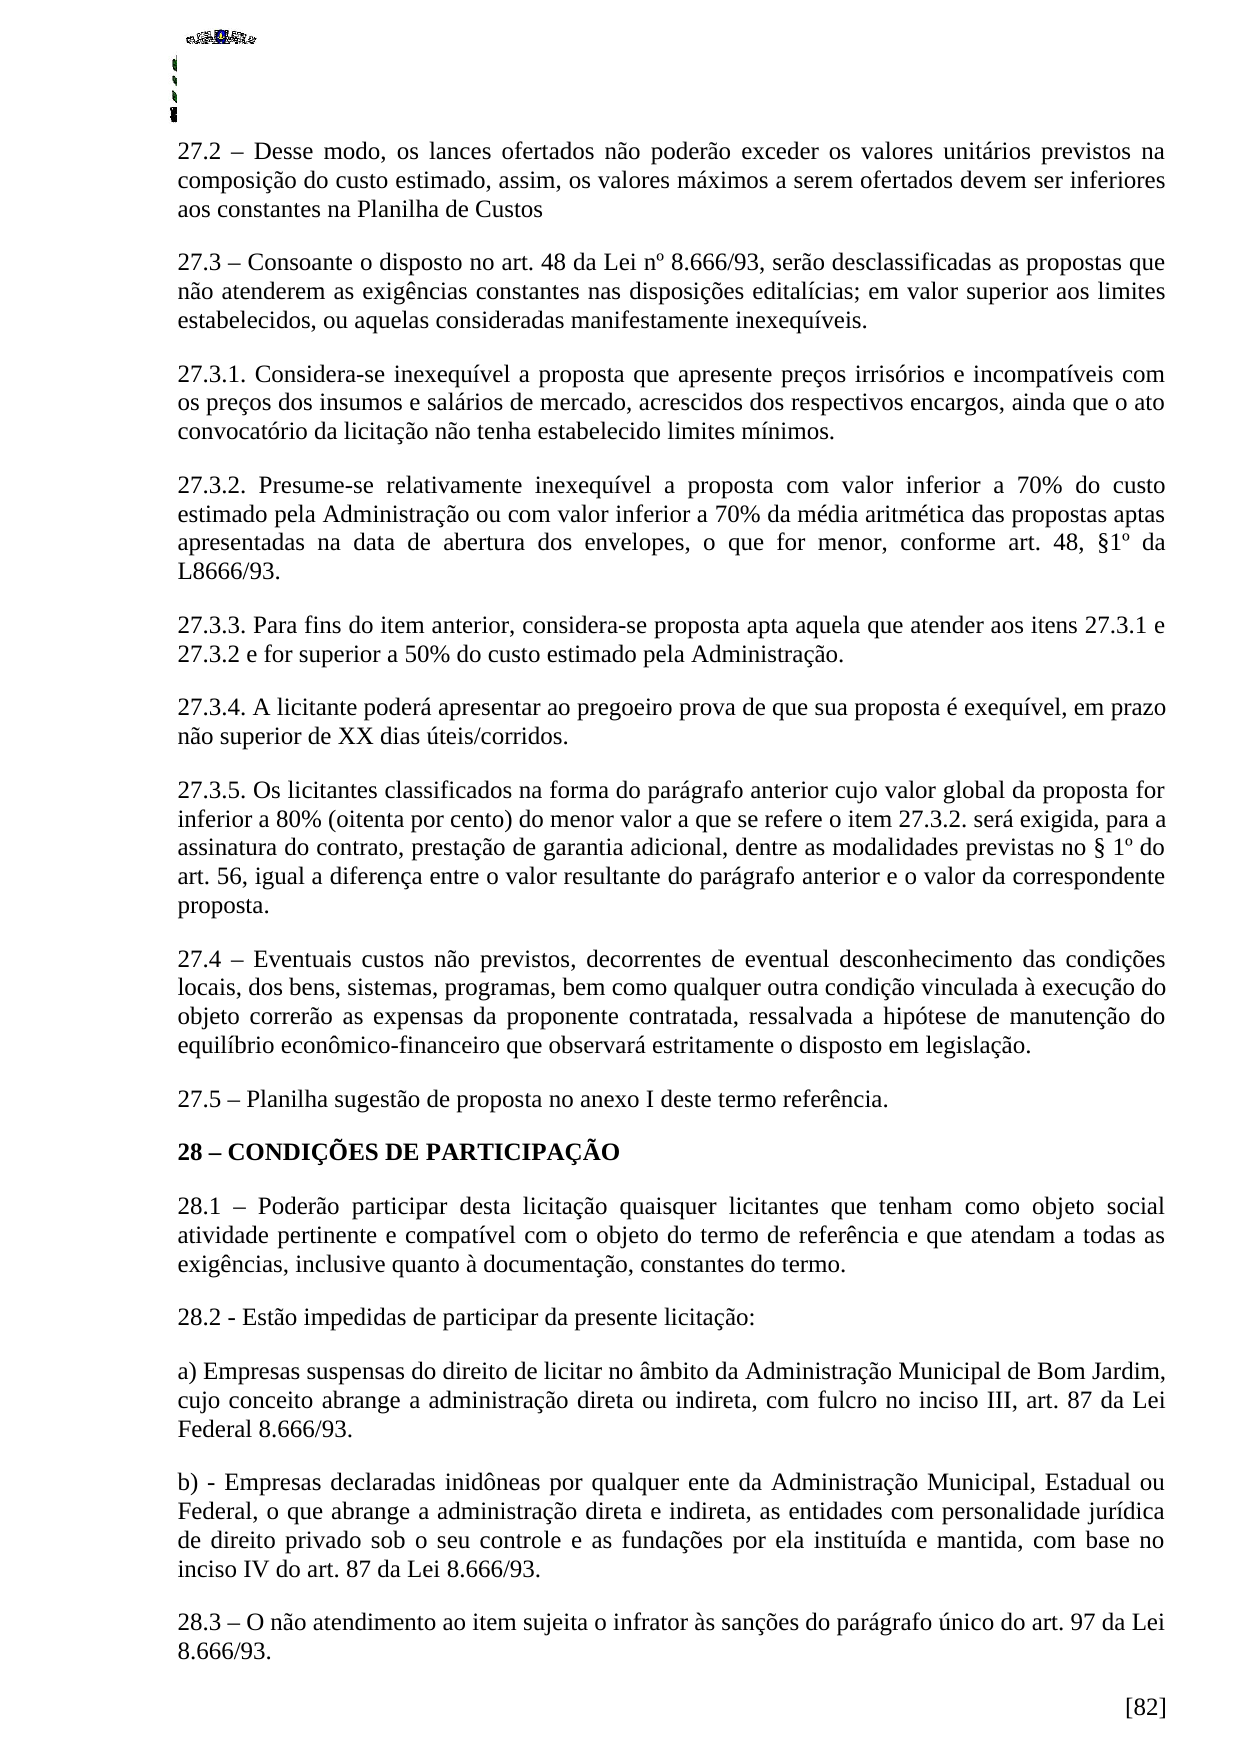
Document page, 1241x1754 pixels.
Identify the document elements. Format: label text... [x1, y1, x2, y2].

text 27.3.5. Os licitantes classificados na forma do parágrafo anterior cujo valor global da proposta for inferior a 80% (oitenta por cento) do menor valor a que se refere o item 27.3.2. será exigida, para a assinatura do contrato, prestação de garantia adicional, dentre as modalidades previstas no § 1º do art. 56, igual a diferença entre o valor resultante do parágrafo anterior e o valor da correspondente proposta. [177, 775, 1166, 919]
text 27.4 – Eventuais custos não previstos, decorrentes de eventual desconhecimento das condições locais, dos bens, sistemas, programas, bem como qualquer outra condição vinculada à execução do objeto correrão as expensas da proponente contratada, ressalvada a hipótese de manutenção do equilíbrio econômico-financeiro que observará estritamente o disposto em legislação. [177, 944, 1166, 1059]
text 27.5 – Planilha sugestão de proposta no anexo I deste termo referência. [177, 1084, 1166, 1112]
text 27.3.1. Considera-se inexequível a proposta que apresente preços irrisórios e incompatíveis com os preços dos insumos e salários de mercado, acrescidos dos respectivos encargos, ainda que o ato convocatório da licitação não tenha estabelecido limites mínimos. [177, 359, 1166, 445]
text a) Empresas suspensas do direito de licitar no âmbito da Administração Municipal de Bom Jardim, cujo conceito abrange a administração direta ou indireta, com fulcro no inciso III, art. 87 da Lei Federal 8.666/93. [177, 1356, 1166, 1442]
text 28.2 - Estão impedidas de participar da presente licitação: [177, 1302, 1166, 1331]
text 27.3.2. Presume-se relativamente inexequível a proposta com valor inferior a 70% do custo estimado pela Administração ou com valor inferior a 70% da média aritmética das propostas aptas apresentadas na data de abertura dos envelopes, o que for menor, conforme art. 48, §1º da L8666/93. [177, 470, 1166, 585]
text 27.3.3. Para fins do item anterior, considera-se proposta apta aquela que atender aos itens 27.3.1 e 27.3.2 e for superior a 50% do custo estimado pela Administração. [177, 610, 1166, 667]
text 28.3 – O não atendimento ao item sujeita o infrator às sanções do parágrafo único do art. 97 da Lei 8.666/93. [177, 1607, 1166, 1665]
text 28.1 – Poderão participar desta licitação quaisquer licitantes que tenham como objeto social atividade pertinente e compatível com o objeto do termo de referência e que atendam a todas as exigências, inclusive quanto à documentação, constantes do termo. [177, 1191, 1166, 1277]
text b) - Empresas declaradas inidôneas por qualquer ente da Administração Municipal, Estadual ou Federal, o que abrange a administração direta e indireta, as entidades com personalidade jurídica de direito privado sob o seu controle e as fundações por ela instituída e mantida, com base no inciso IV do art. 87 da Lei 8.666/93. [177, 1467, 1166, 1582]
text 27.3.4. A licitante poderá apresentar ao pregoeiro prova de que sua proposta é exequível, em prazo não superior de XX dias úteis/corridos. [177, 692, 1166, 750]
text 28 – CONDIÇÕES DE PARTICIPAÇÃO [177, 1137, 1166, 1166]
picture [167, 27, 273, 137]
text 27.3 – Consoante o disposto no art. 48 da Lei nº 8.666/93, serão desclassificadas as propostas que não atenderem as exigências constantes nas disposições editalícias; em valor superior aos limites estabelecidos, ou aquelas consideradas manifestamente inexequíveis. [177, 247, 1166, 334]
text 27.2 – Desse modo, os lances ofertados não poderão exceder os valores unitários previstos na composição do custo estimado, assim, os valores máximos a serem ofertados devem ser inferiores aos constantes na Planilha de Custos [177, 50, 1166, 222]
